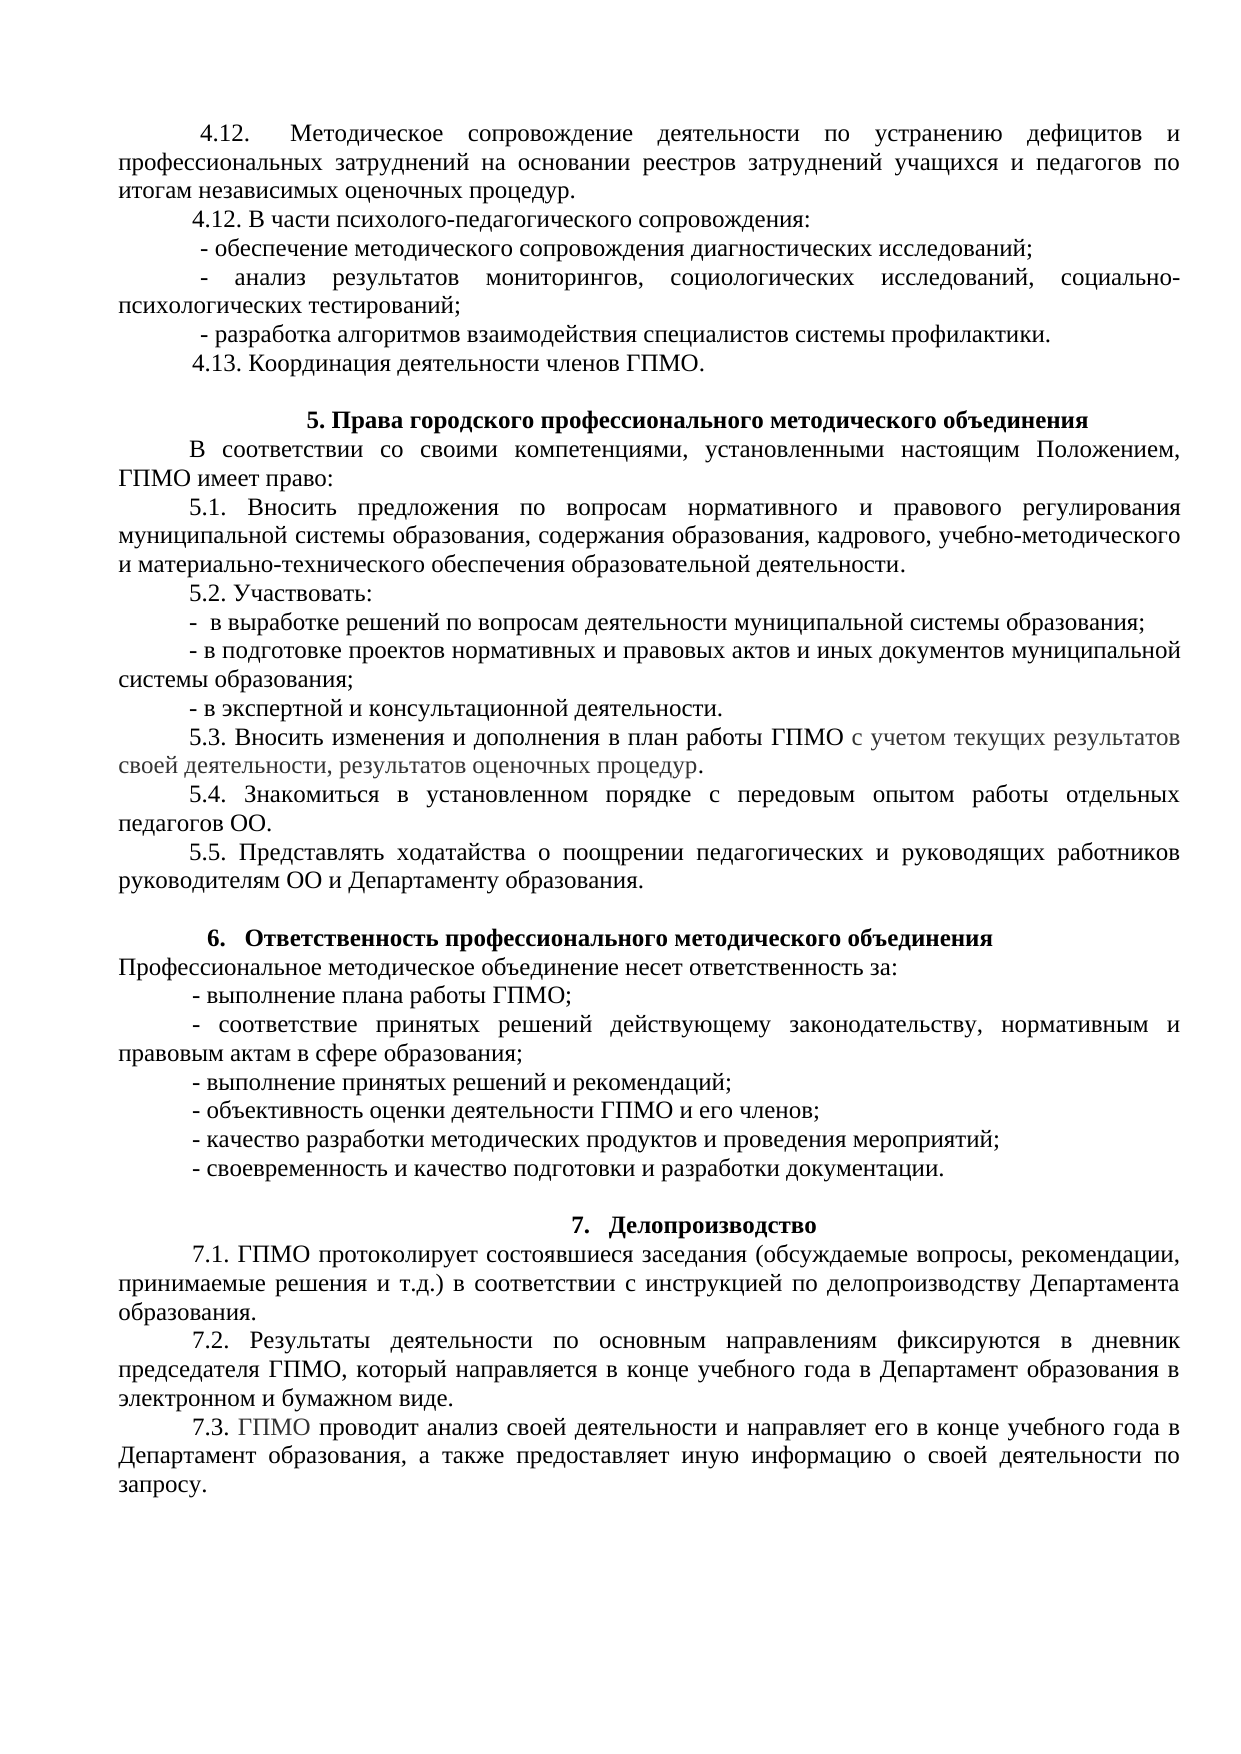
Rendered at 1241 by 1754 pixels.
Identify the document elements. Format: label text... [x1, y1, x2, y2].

list Методическое сопровождение деятельности по устранению дефицитов и профессиональных затруднений на основании реестров затруднений учащихся и педагогов по итогам независимых оценочных процедур. [118, 118, 1181, 204]
text В соответствии со своими компетенциями, установленными настоящим Положением, ГПМО имеет право: [118, 434, 1181, 492]
text - разработка алгоритмов взаимодействия специалистов системы профилактики. [118, 319, 1181, 348]
text 7.2. Результаты деятельности по основным направлениям фиксируются в дневник председателя ГПМО, который направляется в конце учебного года в Департамент образования в электронном и бумажном виде. [118, 1326, 1181, 1412]
text 5.4. Знакомиться в установленном порядке с передовым опытом работы отдельных педагогов ОО. [118, 779, 1181, 837]
text 5.3. Вносить изменения и дополнения в план работы ГПМО с учетом текущих результатов своей деятельности, результатов оценочных процедур. [118, 722, 1181, 779]
list Ответственность профессионального методического объединения [207, 923, 1181, 952]
text 7.1. ГПМО протоколирует состоявшиеся заседания (обсуждаемые вопросы, рекомендации, принимаемые решения и т.д.) в соответствии с инструкцией по делопроизводству Департамента образования. [118, 1239, 1181, 1326]
text - обеспечение методического сопровождения диагностических исследований; [118, 233, 1181, 262]
text - анализ результатов мониторингов, социологических исследований, социально-психологических тестирований; [118, 262, 1181, 319]
text - в подготовке проектов нормативных и правовых актов и иных документов муниципальной системы образования; [118, 636, 1181, 693]
text 5.2. Участвовать: [118, 578, 1181, 607]
text 7.3. ГПМО проводит анализ своей деятельности и направляет его в конце учебного года в Департамент образования, а также предоставляет иную информацию о своей деятельности по запросу. [118, 1412, 1181, 1498]
text 4.13. Координация деятельности членов ГПМО. [118, 348, 1181, 377]
text - своевременность и качество подготовки и разработки документации. [118, 1153, 1181, 1182]
text 5. Права городского профессионального методического объединения [214, 406, 1181, 434]
text - качество разработки методических продуктов и проведения мероприятий; [118, 1124, 1181, 1153]
text 5.5. Представлять ходатайства о поощрении педагогических и руководящих работников руководителям ОО и Департаменту образования. [118, 837, 1181, 894]
text 4.12. В части психолого-педагогического сопровождения: [118, 204, 1181, 233]
text - в выработке решений по вопросам деятельности муниципальной системы образования; [118, 607, 1181, 636]
text - в экспертной и консультационной деятельности. [118, 693, 1181, 722]
text - объективность оценки деятельности ГПМО и его членов; [118, 1096, 1181, 1124]
text - соответствие принятых решений действующему законодательству, нормативным и правовым актам в сфере образования; [118, 1009, 1181, 1067]
text Профессиональное методическое объединение несет ответственность за: [118, 952, 1181, 981]
text - выполнение принятых решений и рекомендаций; [118, 1067, 1181, 1096]
text 5.1. Вносить предложения по вопросам нормативного и правового регулирования муниципальной системы образования, содержания образования, кадрового, учебно-методического и материально-технического обеспечения образовательной деятельности. [118, 492, 1181, 578]
list Делопроизводство [207, 1211, 1181, 1239]
text - выполнение плана работы ГПМО; [118, 981, 1181, 1009]
